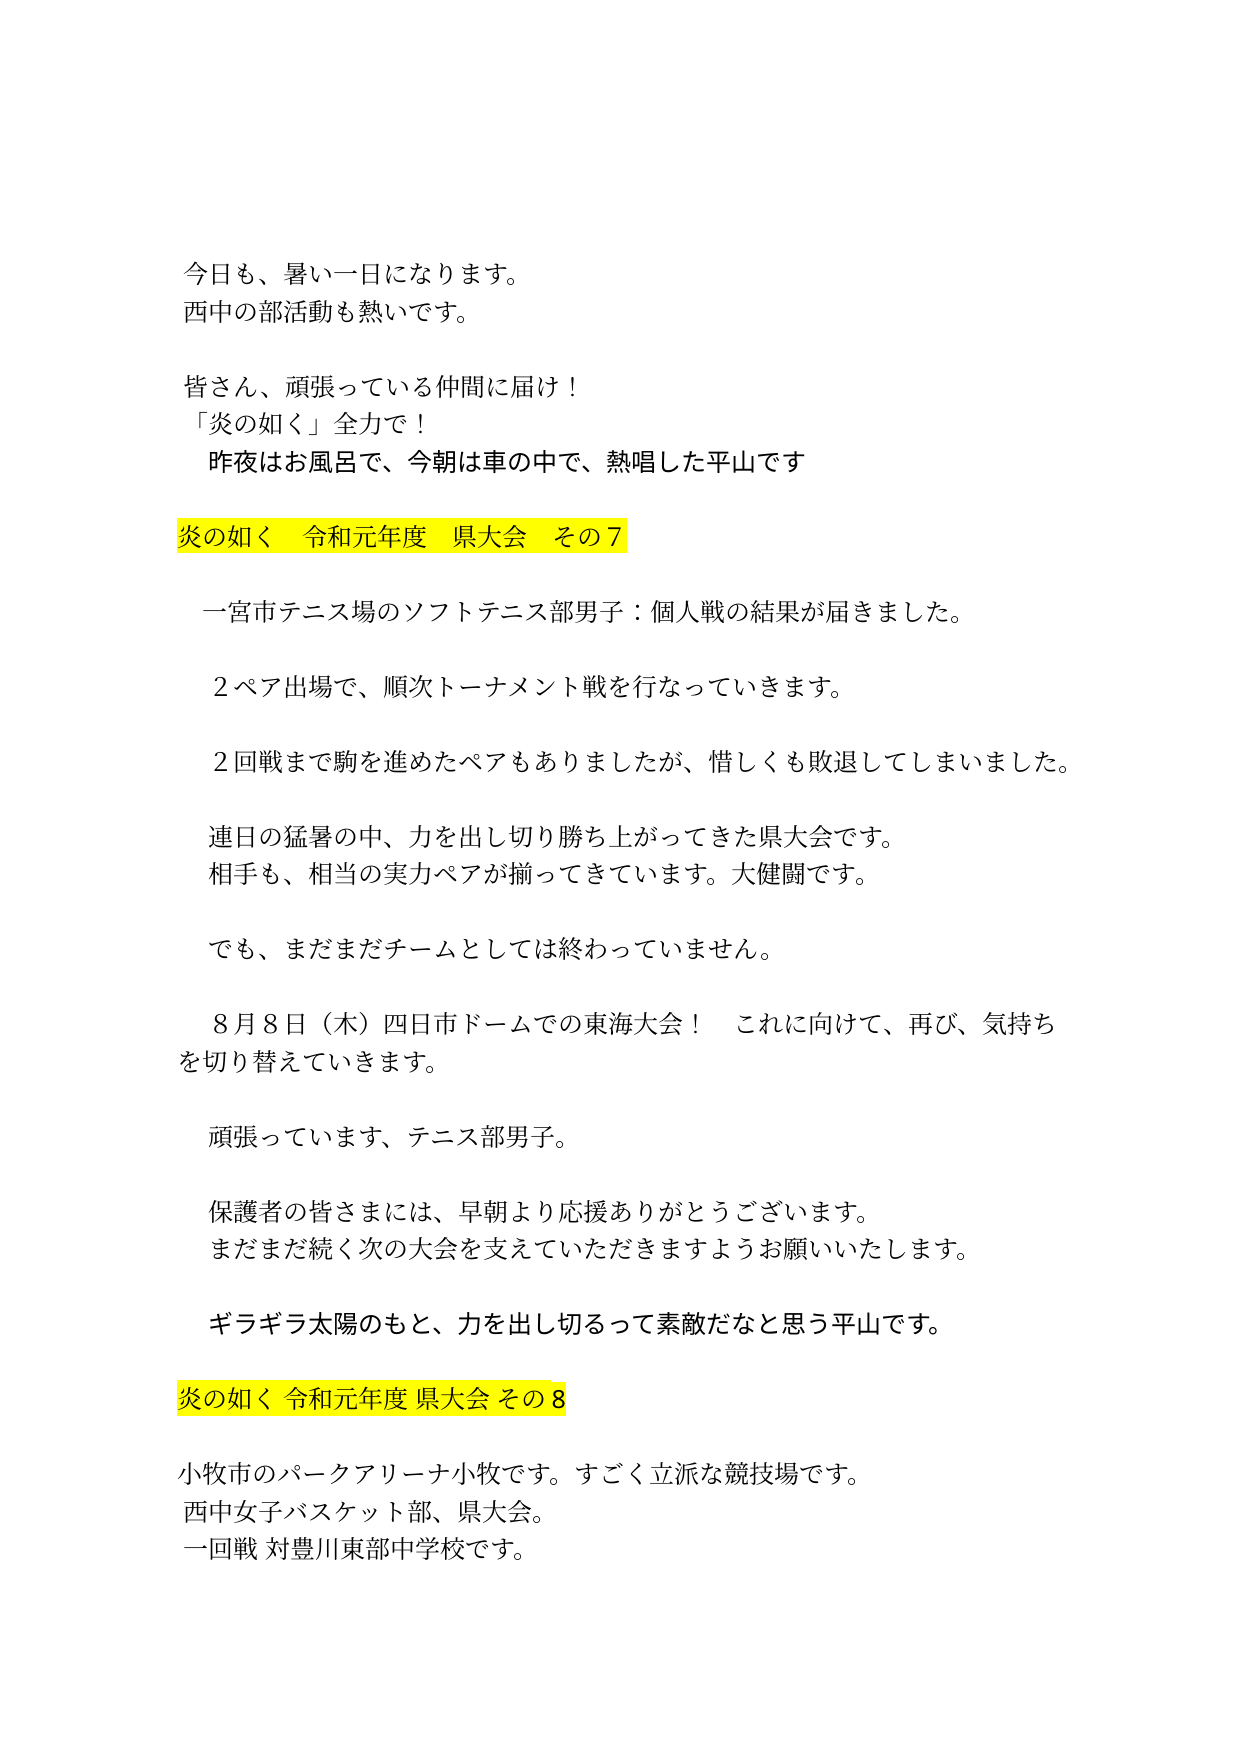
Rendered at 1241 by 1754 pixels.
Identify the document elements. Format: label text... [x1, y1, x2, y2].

text まだまだ続く次の大会を支えていただきますようお願いいたします。 [177, 1229, 1063, 1267]
text 相手も、相当の実力ペアが揃ってきています。大健闘です。 [177, 854, 1063, 892]
text でも、まだまだチームとしては終わっていません。 [177, 929, 1063, 967]
text 炎の如く 令和元年度 県大会 その8 [177, 1379, 1063, 1417]
text 保護者の皆さまには、早朝より応援ありがとうございます。 [177, 1192, 1063, 1229]
text 皆さん、頑張っている仲間に届け！ [177, 367, 1063, 404]
text 「炎の如く」全力で！ [177, 404, 1063, 442]
text ギラギラ太陽のもと、力を出し切るって素敵だなと思う平山です。 [177, 1304, 1063, 1342]
text 頑張っています、テニス部男子。 [177, 1117, 1063, 1154]
text 一回戦 対豊川東部中学校です。 [177, 1529, 1063, 1567]
text 西中の部活動も熱いです。 [177, 292, 1063, 329]
text 一宮市テニス場のソフトテニス部男子：個人戦の結果が届きました。 [177, 592, 1063, 629]
text 炎の如く 令和元年度 県大会 その７ [177, 517, 1063, 554]
text 今日も、暑い一日になります。 [177, 254, 1063, 292]
text ２ペア出場で、順次トーナメント戦を行なっていきます。 [177, 667, 1063, 704]
text 昨夜はお風呂で、今朝は車の中で、熱唱した平山です [177, 442, 1063, 479]
text ２回戦まで駒を進めたペアもありましたが、惜しくも敗退してしまいました。 [177, 742, 1063, 779]
text 西中女子バスケット部、県大会。 [177, 1492, 1063, 1529]
text 連日の猛暑の中、力を出し切り勝ち上がってきた県大会です。 [177, 817, 1063, 854]
text 小牧市のパークアリーナ小牧です。すごく立派な競技場です。 [177, 1454, 1063, 1492]
text ８月８日（木）四日市ドームでの東海大会！ これに向けて、再び、気持ちを切り替えていきます。 [177, 1004, 1063, 1079]
